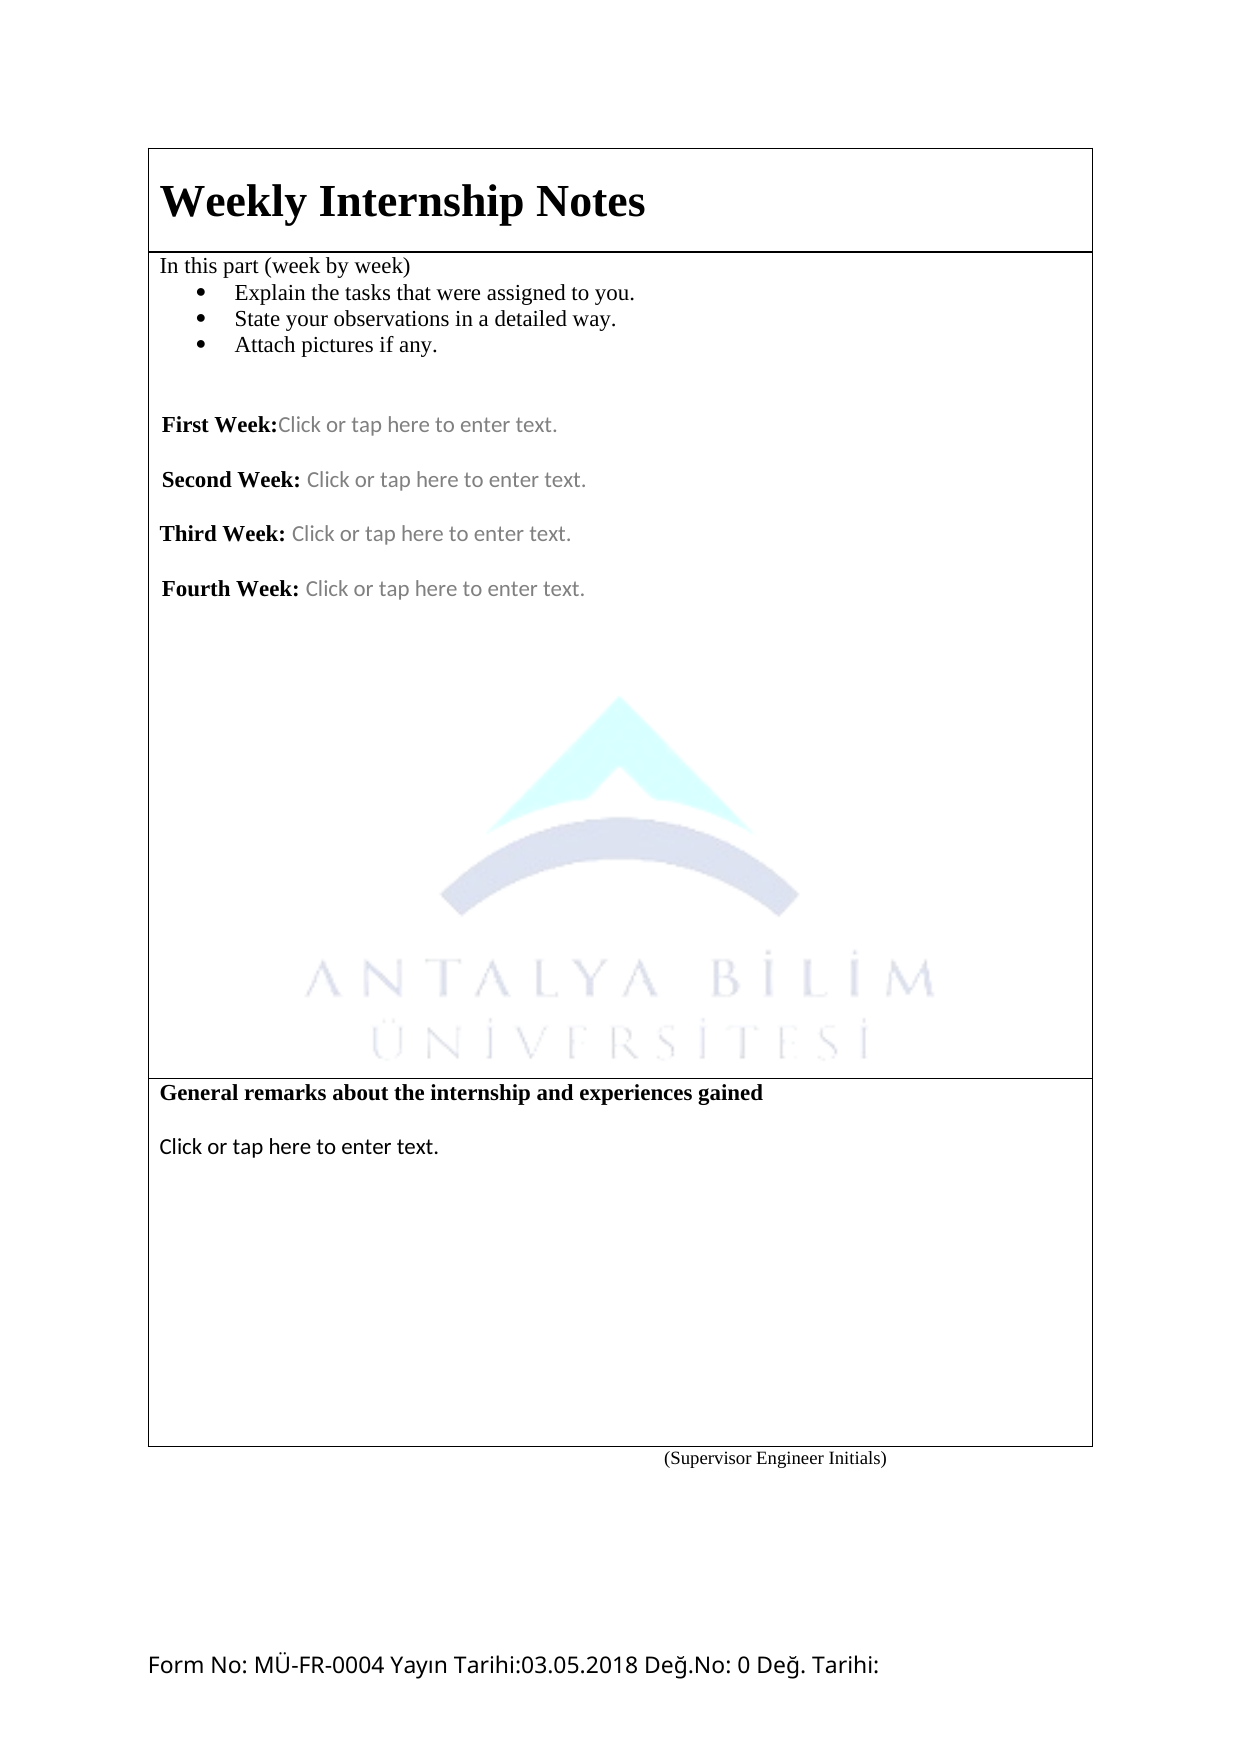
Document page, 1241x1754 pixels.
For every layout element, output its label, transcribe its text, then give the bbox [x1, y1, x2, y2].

table_header Weekly Internship Notes [149, 149, 1092, 251]
text (Supervisor Engineer Initials) [590, 1447, 1093, 1468]
table_cell General remarks about the internship and experiences gained [149, 1079, 1092, 1446]
table_cell In this part (week by week) Explain the tasks that were assigned to you. State your observations in a detailed way. Attach pictures if any. First Week: Second Week: Third Week: Fourth Week: [149, 253, 1092, 1078]
